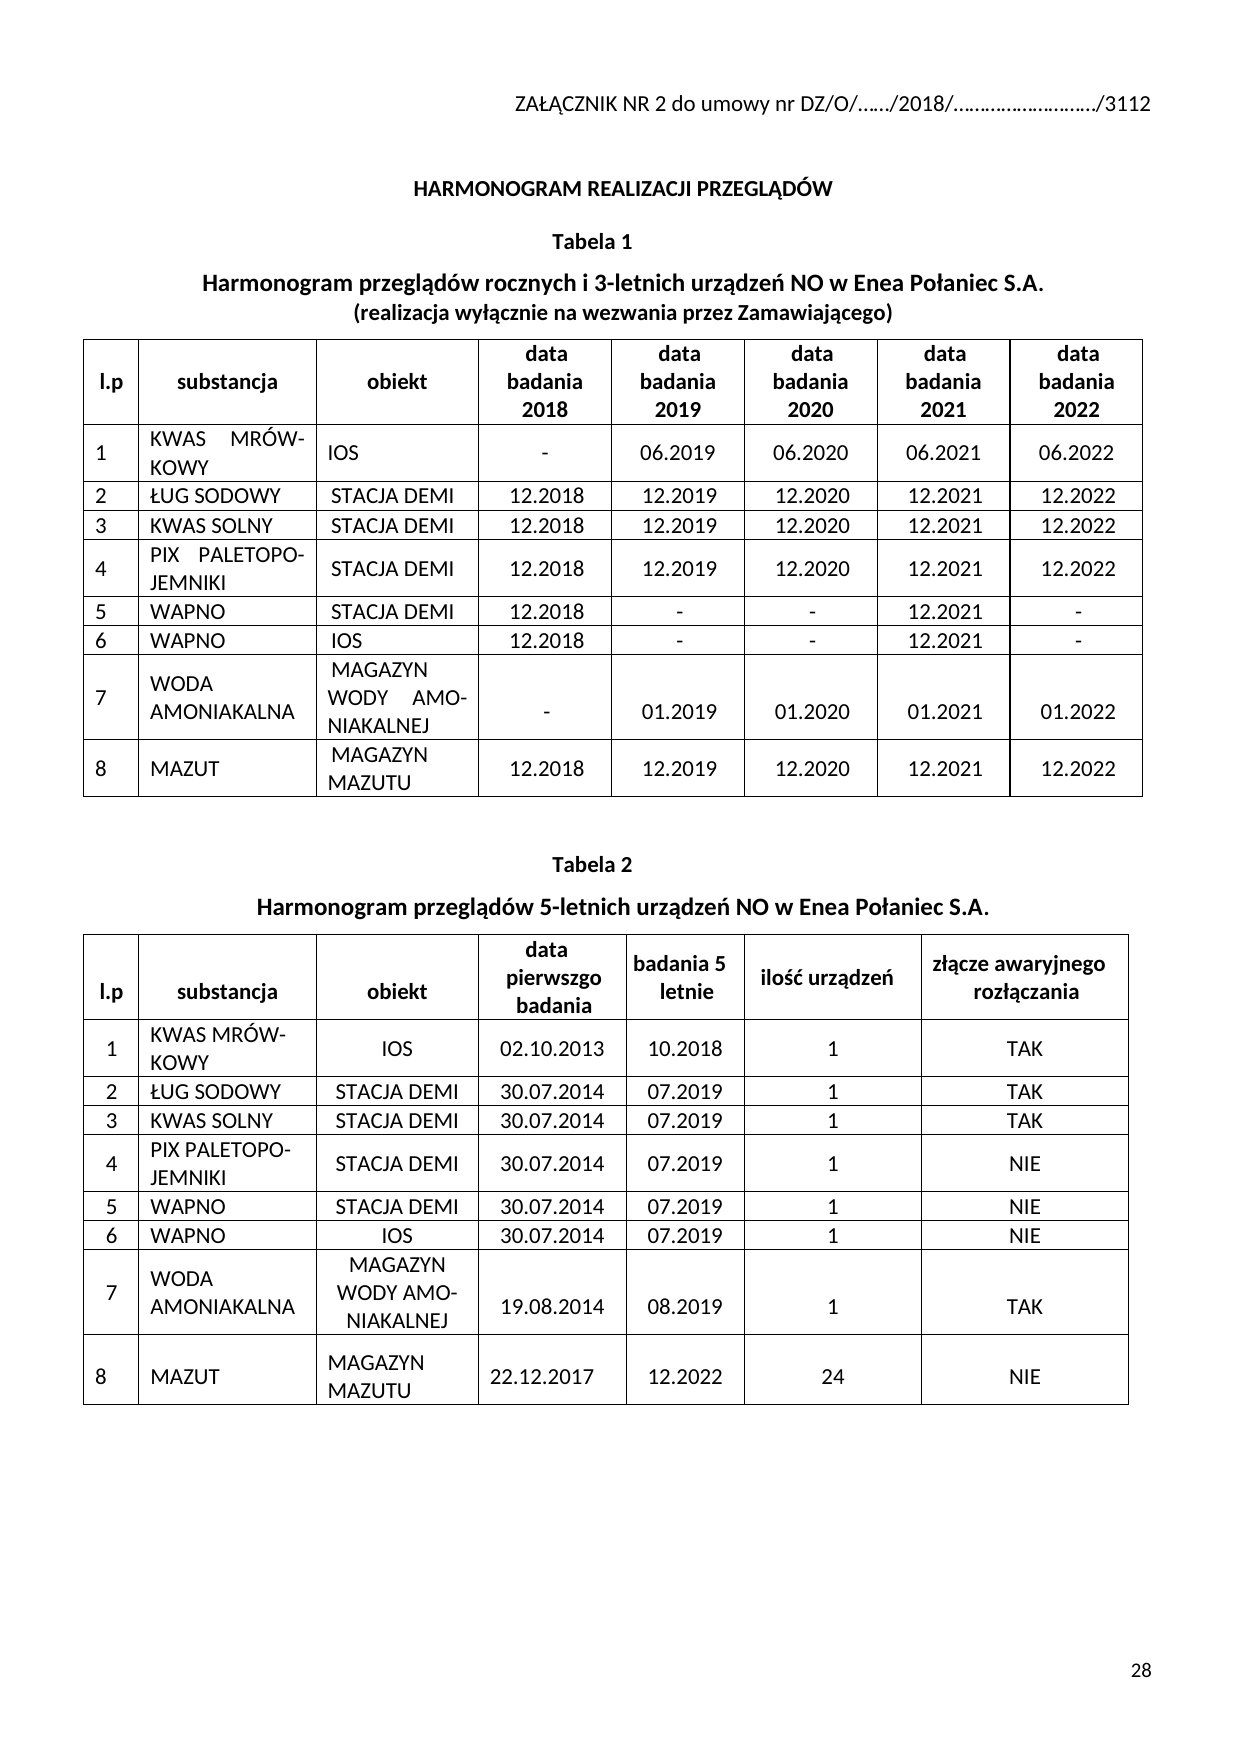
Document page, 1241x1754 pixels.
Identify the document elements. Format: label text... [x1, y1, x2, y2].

table_cell 12.2022 [1011, 511, 1142, 539]
text ZAŁĄCZNIK NR 2 do umowy nr DZ/O/……/2018/………………………/3112 [94, 89, 1152, 117]
table_cell 06.2019 [612, 425, 744, 481]
table_cell NIE [922, 1335, 1128, 1404]
table_cell 7 [84, 1250, 138, 1334]
table_cell 4 [84, 540, 138, 596]
table_cell TAK [922, 1250, 1128, 1334]
table_cell STACJA DEMI [317, 1106, 478, 1134]
text HARMONOGRAM REALIZACJI PRZEGLĄDÓW [94, 174, 1152, 202]
table_header data badania 2020 [745, 340, 877, 423]
table_cell 07.2019 [627, 1221, 744, 1249]
table_cell 02.10.2013 [479, 1020, 626, 1076]
table_cell 3 [84, 1106, 138, 1134]
table_cell STACJA DEMI [317, 511, 478, 539]
table_cell 12.2018 [479, 482, 611, 510]
table_cell 5 [84, 1192, 138, 1220]
table_cell KWAS SOLNY [139, 511, 316, 539]
table_header badania 5 letnie [627, 935, 744, 1019]
table_cell 3 [84, 511, 138, 539]
table_cell 12.2021 [878, 482, 1009, 510]
text Tabela 1 [94, 227, 1089, 255]
table_cell 5 [84, 597, 138, 625]
table_cell 12.2018 [479, 626, 611, 654]
table_cell 06.2022 [1011, 425, 1142, 481]
table_cell 12.2018 [479, 740, 611, 796]
table_cell 07.2019 [627, 1106, 744, 1134]
table_cell MAGAZYN WODY AMO-NIAKALNEJ [317, 655, 478, 739]
table_cell 12.2019 [612, 540, 744, 596]
table_header l.p [84, 340, 138, 423]
table_cell - [479, 655, 611, 739]
table_cell WODA AMONIAKALNA [139, 655, 316, 739]
table_cell 10.2018 [627, 1020, 744, 1076]
table_cell 01.2022 [1011, 655, 1142, 739]
table_cell STACJA DEMI [317, 597, 478, 625]
table_cell 19.08.2014 [479, 1250, 626, 1334]
table_cell 07.2019 [627, 1135, 744, 1191]
table_cell IOS [317, 425, 478, 481]
table_cell 12.2022 [1011, 482, 1142, 510]
table_cell STACJA DEMI [317, 482, 478, 510]
table_cell WODA AMONIAKALNA [139, 1250, 316, 1334]
table_cell 2 [84, 1077, 138, 1105]
table_cell MAZUT [139, 740, 316, 796]
table_cell - [745, 626, 877, 654]
table_cell 12.2021 [878, 740, 1009, 796]
table_cell 06.2020 [745, 425, 877, 481]
table_header data badania 2019 [612, 340, 744, 423]
table_cell 8 [84, 740, 138, 796]
table_header data badania 2018 [479, 340, 611, 423]
table_cell IOS [317, 1221, 478, 1249]
table_cell MAGAZYN WODY AMO-NIAKALNEJ [317, 1250, 478, 1334]
table_cell NIE [922, 1192, 1128, 1220]
table_cell 1 [84, 1020, 138, 1076]
table_cell 07.2019 [627, 1192, 744, 1220]
table_header substancja [139, 935, 316, 1019]
table_header obiekt [317, 935, 478, 1019]
table_cell WAPNO [139, 1192, 316, 1220]
table_cell - [612, 626, 744, 654]
table_cell 1 [745, 1250, 921, 1334]
table_cell STACJA DEMI [317, 540, 478, 596]
table_cell 12.2022 [627, 1335, 744, 1404]
table_cell TAK [922, 1106, 1128, 1134]
table_cell 12.2020 [745, 511, 877, 539]
table_cell 22.12.2017 [479, 1335, 626, 1404]
table_cell 2 [84, 482, 138, 510]
table_cell 12.2022 [1011, 540, 1142, 596]
text Harmonogram przeglądów 5-letnich urządzeń NO w Enea Połaniec S.A. [94, 891, 1152, 921]
table_cell ŁUG SODOWY [139, 1077, 316, 1105]
table_cell STACJA DEMI [317, 1192, 478, 1220]
table_header l.p [84, 935, 138, 1019]
table_cell 4 [84, 1135, 138, 1191]
table_header obiekt [317, 340, 478, 423]
table_cell STACJA DEMI [317, 1077, 478, 1105]
table_cell 12.2021 [878, 540, 1009, 596]
table_cell TAK [922, 1020, 1128, 1076]
table_header substancja [139, 340, 316, 423]
table_cell 12.2019 [612, 740, 744, 796]
table_cell 8 [84, 1335, 138, 1404]
table_cell 12.2018 [479, 511, 611, 539]
table_cell 12.2019 [612, 482, 744, 510]
table_cell - [479, 425, 611, 481]
table_cell 06.2021 [878, 425, 1009, 481]
text Harmonogram przeglądów rocznych i 3-letnich urządzeń NO w Enea Połaniec S.A. [94, 267, 1152, 298]
table_cell PIX PALETOPO-JEMNIKI [139, 1135, 316, 1191]
table_cell 30.07.2014 [479, 1135, 626, 1191]
table_cell 1 [745, 1020, 921, 1076]
table_cell 12.2020 [745, 540, 877, 596]
table_cell 30.07.2014 [479, 1077, 626, 1105]
table_cell 12.2018 [479, 540, 611, 596]
table_cell - [1011, 626, 1142, 654]
table_cell STACJA DEMI [317, 1135, 478, 1191]
table_cell 01.2019 [612, 655, 744, 739]
table_cell 30.07.2014 [479, 1221, 626, 1249]
table_cell 7 [84, 655, 138, 739]
table_cell 12.2019 [612, 511, 744, 539]
table_cell KWAS SOLNY [139, 1106, 316, 1134]
table_cell 12.2020 [745, 740, 877, 796]
table_header złącze awaryjnego rozłączania [922, 935, 1128, 1019]
table_cell 6 [84, 1221, 138, 1249]
table_cell - [745, 597, 877, 625]
table_cell 12.2022 [1011, 740, 1142, 796]
table_cell MAGAZYN MAZUTU [317, 740, 478, 796]
table_header data badania 2021 [878, 340, 1009, 423]
table_cell 12.2020 [745, 482, 877, 510]
table_cell 1 [84, 425, 138, 481]
table_cell 12.2021 [878, 626, 1009, 654]
table_header data badania 2022 [1011, 340, 1142, 423]
text (realizacja wyłącznie na wezwania przez Zamawiającego) [94, 298, 1152, 326]
table_cell ŁUG SODOWY [139, 482, 316, 510]
table_cell 12.2021 [878, 511, 1009, 539]
table_cell 08.2019 [627, 1250, 744, 1334]
table_cell NIE [922, 1221, 1128, 1249]
table_cell 24 [745, 1335, 921, 1404]
table_cell 07.2019 [627, 1077, 744, 1105]
table_cell 12.2021 [878, 597, 1009, 625]
table_cell - [1011, 597, 1142, 625]
table_cell WAPNO [139, 626, 316, 654]
table_cell - [612, 597, 744, 625]
table_cell 30.07.2014 [479, 1192, 626, 1220]
table_cell 1 [745, 1192, 921, 1220]
table_cell 01.2021 [878, 655, 1009, 739]
table_cell 6 [84, 626, 138, 654]
table_header data pierwszgo badania [479, 935, 626, 1019]
table_cell 1 [745, 1135, 921, 1191]
table_cell 1 [745, 1106, 921, 1134]
table_cell TAK [922, 1077, 1128, 1105]
table_cell WAPNO [139, 1221, 316, 1249]
table_cell KWAS MRÓW-KOWY [139, 1020, 316, 1076]
table_cell 1 [745, 1221, 921, 1249]
table_cell IOS [317, 626, 478, 654]
table_cell IOS [317, 1020, 478, 1076]
table_cell 01.2020 [745, 655, 877, 739]
table_cell WAPNO [139, 597, 316, 625]
table_cell 12.2018 [479, 597, 611, 625]
table_header ilość urządzeń [745, 935, 921, 1019]
table_cell 1 [745, 1077, 921, 1105]
text Tabela 2 [94, 850, 1089, 878]
table_cell MAZUT [139, 1335, 316, 1404]
table_cell PIX PALETOPO-JEMNIKI [139, 540, 316, 596]
table_cell MAGAZYN MAZUTU [317, 1335, 478, 1404]
table_cell NIE [922, 1135, 1128, 1191]
table_cell KWAS MRÓW-KOWY [139, 425, 316, 481]
table_cell 30.07.2014 [479, 1106, 626, 1134]
